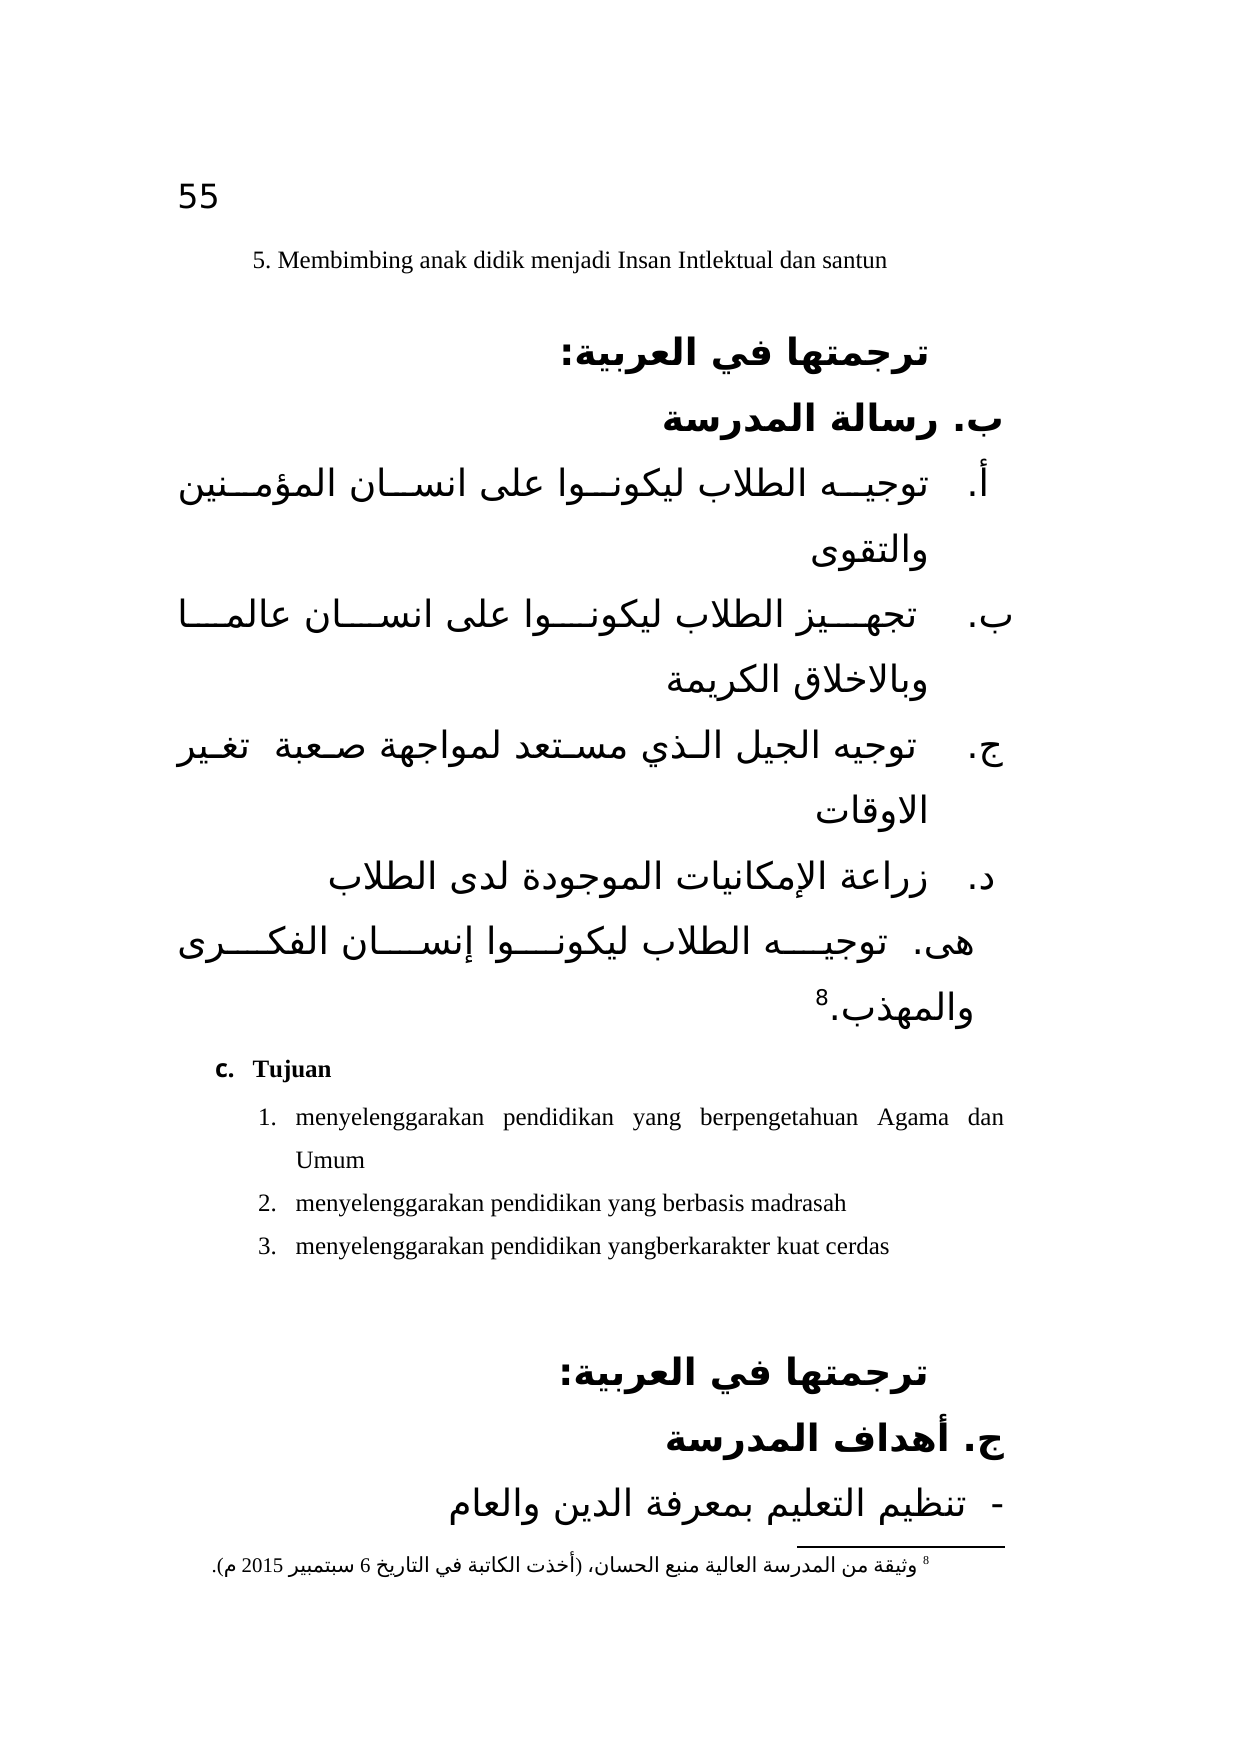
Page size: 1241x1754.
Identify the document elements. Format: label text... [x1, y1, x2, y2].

list Tujuan [215, 1051, 1004, 1085]
list زراعة الإمكانيات الموجودة لدى الطلاب [177, 854, 966, 898]
text ج. أهداف المدرسة [177, 1416, 1004, 1460]
list menyelenggarakan pendidikan yang berbasis madrasah [258, 1188, 1004, 1217]
list ترجمتها في العربية: [177, 331, 930, 375]
text ترجمتها في العربية: [177, 1351, 1004, 1394]
list توجيه الطلاب ليكونوا على انسان المؤمنين والتقوى [177, 462, 966, 571]
list menyelenggarakan pendidikan yangberkarakter kuat cerdas [258, 1231, 1004, 1260]
text 5. Membimbing anak didik menjadi Insan Intlektual dan santun [251, 245, 1004, 273]
list تجهيز الطلاب ليكونوا على انسان عالما وبالاخلاق الكريمة [177, 593, 966, 702]
list menyelenggarakan pendidikan yang berpengetahuan Agama dan Umum [258, 1102, 1004, 1173]
text ب. رسالة المدرسة [177, 396, 1004, 440]
list هى. توجيه الطلاب ليكونوا إنسان الفكرى والمهذب. [177, 920, 974, 1029]
text - تنظيم التعليم بمعرفة الدين والعام [177, 1482, 1004, 1525]
list توجيه الجيل الذي مستعد لمواجهة صعبة تغير الاوقات [177, 723, 966, 833]
